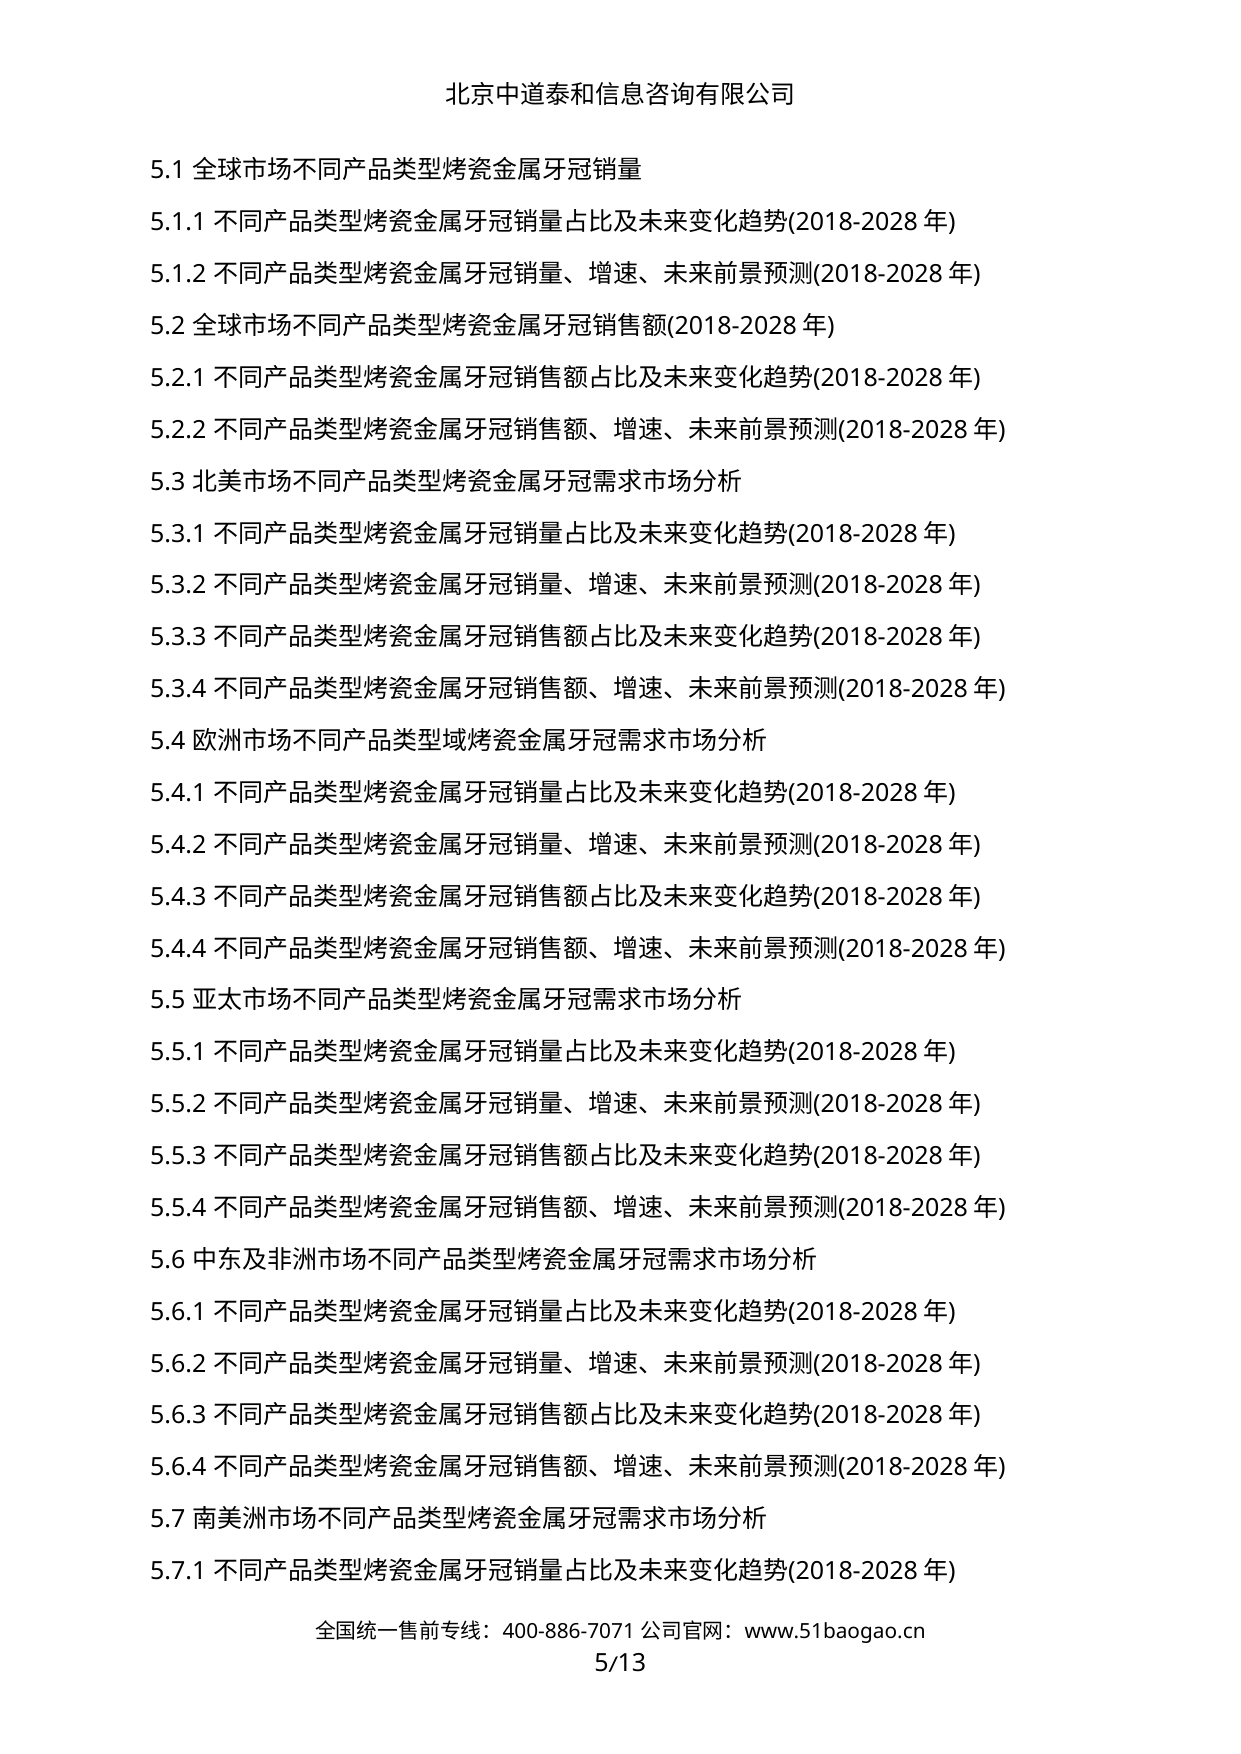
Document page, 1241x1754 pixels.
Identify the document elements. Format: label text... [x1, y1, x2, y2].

text 5.3 北美市场不同产品类型烤瓷金属牙冠需求市场分析 [150, 461, 1090, 497]
text 5.4 欧洲市场不同产品类型域烤瓷金属牙冠需求市场分析 [150, 721, 1090, 757]
text 5.5.2 不同产品类型烤瓷金属牙冠销量、增速、未来前景预测(2018-2028年) [150, 1084, 1090, 1120]
text 5.5.1 不同产品类型烤瓷金属牙冠销量占比及未来变化趋势(2018-2028年) [150, 1032, 1090, 1068]
text 5.3.3 不同产品类型烤瓷金属牙冠销售额占比及未来变化趋势(2018-2028年) [150, 617, 1090, 653]
text 5.4.2 不同产品类型烤瓷金属牙冠销量、增速、未来前景预测(2018-2028年) [150, 824, 1090, 861]
text 5.2 全球市场不同产品类型烤瓷金属牙冠销售额(2018-2028年) [150, 306, 1090, 342]
text 5.2.2 不同产品类型烤瓷金属牙冠销售额、增速、未来前景预测(2018-2028年) [150, 409, 1090, 446]
text 5.7.1 不同产品类型烤瓷金属牙冠销量占比及未来变化趋势(2018-2028年) [150, 1551, 1090, 1587]
text 5.4.1 不同产品类型烤瓷金属牙冠销量占比及未来变化趋势(2018-2028年) [150, 772, 1090, 809]
text 5.1 全球市场不同产品类型烤瓷金属牙冠销量 [150, 150, 1090, 186]
text 5.5.4 不同产品类型烤瓷金属牙冠销售额、增速、未来前景预测(2018-2028年) [150, 1187, 1090, 1224]
text 5.6.1 不同产品类型烤瓷金属牙冠销量占比及未来变化趋势(2018-2028年) [150, 1291, 1090, 1327]
text 5.6 中东及非洲市场不同产品类型烤瓷金属牙冠需求市场分析 [150, 1239, 1090, 1276]
text 5.7 南美洲市场不同产品类型烤瓷金属牙冠需求市场分析 [150, 1499, 1090, 1535]
text 5.1.1 不同产品类型烤瓷金属牙冠销量占比及未来变化趋势(2018-2028年) [150, 202, 1090, 238]
text 5.5 亚太市场不同产品类型烤瓷金属牙冠需求市场分析 [150, 980, 1090, 1016]
text 5.1.2 不同产品类型烤瓷金属牙冠销量、增速、未来前景预测(2018-2028年) [150, 254, 1090, 290]
text 5.6.2 不同产品类型烤瓷金属牙冠销量、增速、未来前景预测(2018-2028年) [150, 1343, 1090, 1379]
text 5.6.4 不同产品类型烤瓷金属牙冠销售额、增速、未来前景预测(2018-2028年) [150, 1447, 1090, 1483]
text 5.4.3 不同产品类型烤瓷金属牙冠销售额占比及未来变化趋势(2018-2028年) [150, 876, 1090, 912]
text 5.3.4 不同产品类型烤瓷金属牙冠销售额、增速、未来前景预测(2018-2028年) [150, 669, 1090, 705]
text 5.5.3 不同产品类型烤瓷金属牙冠销售额占比及未来变化趋势(2018-2028年) [150, 1136, 1090, 1172]
text 5.4.4 不同产品类型烤瓷金属牙冠销售额、增速、未来前景预测(2018-2028年) [150, 928, 1090, 964]
text 5.3.2 不同产品类型烤瓷金属牙冠销量、增速、未来前景预测(2018-2028年) [150, 565, 1090, 601]
text 5.6.3 不同产品类型烤瓷金属牙冠销售额占比及未来变化趋势(2018-2028年) [150, 1395, 1090, 1431]
text 5.3.1 不同产品类型烤瓷金属牙冠销量占比及未来变化趋势(2018-2028年) [150, 513, 1090, 549]
text 5.2.1 不同产品类型烤瓷金属牙冠销售额占比及未来变化趋势(2018-2028年) [150, 357, 1090, 394]
